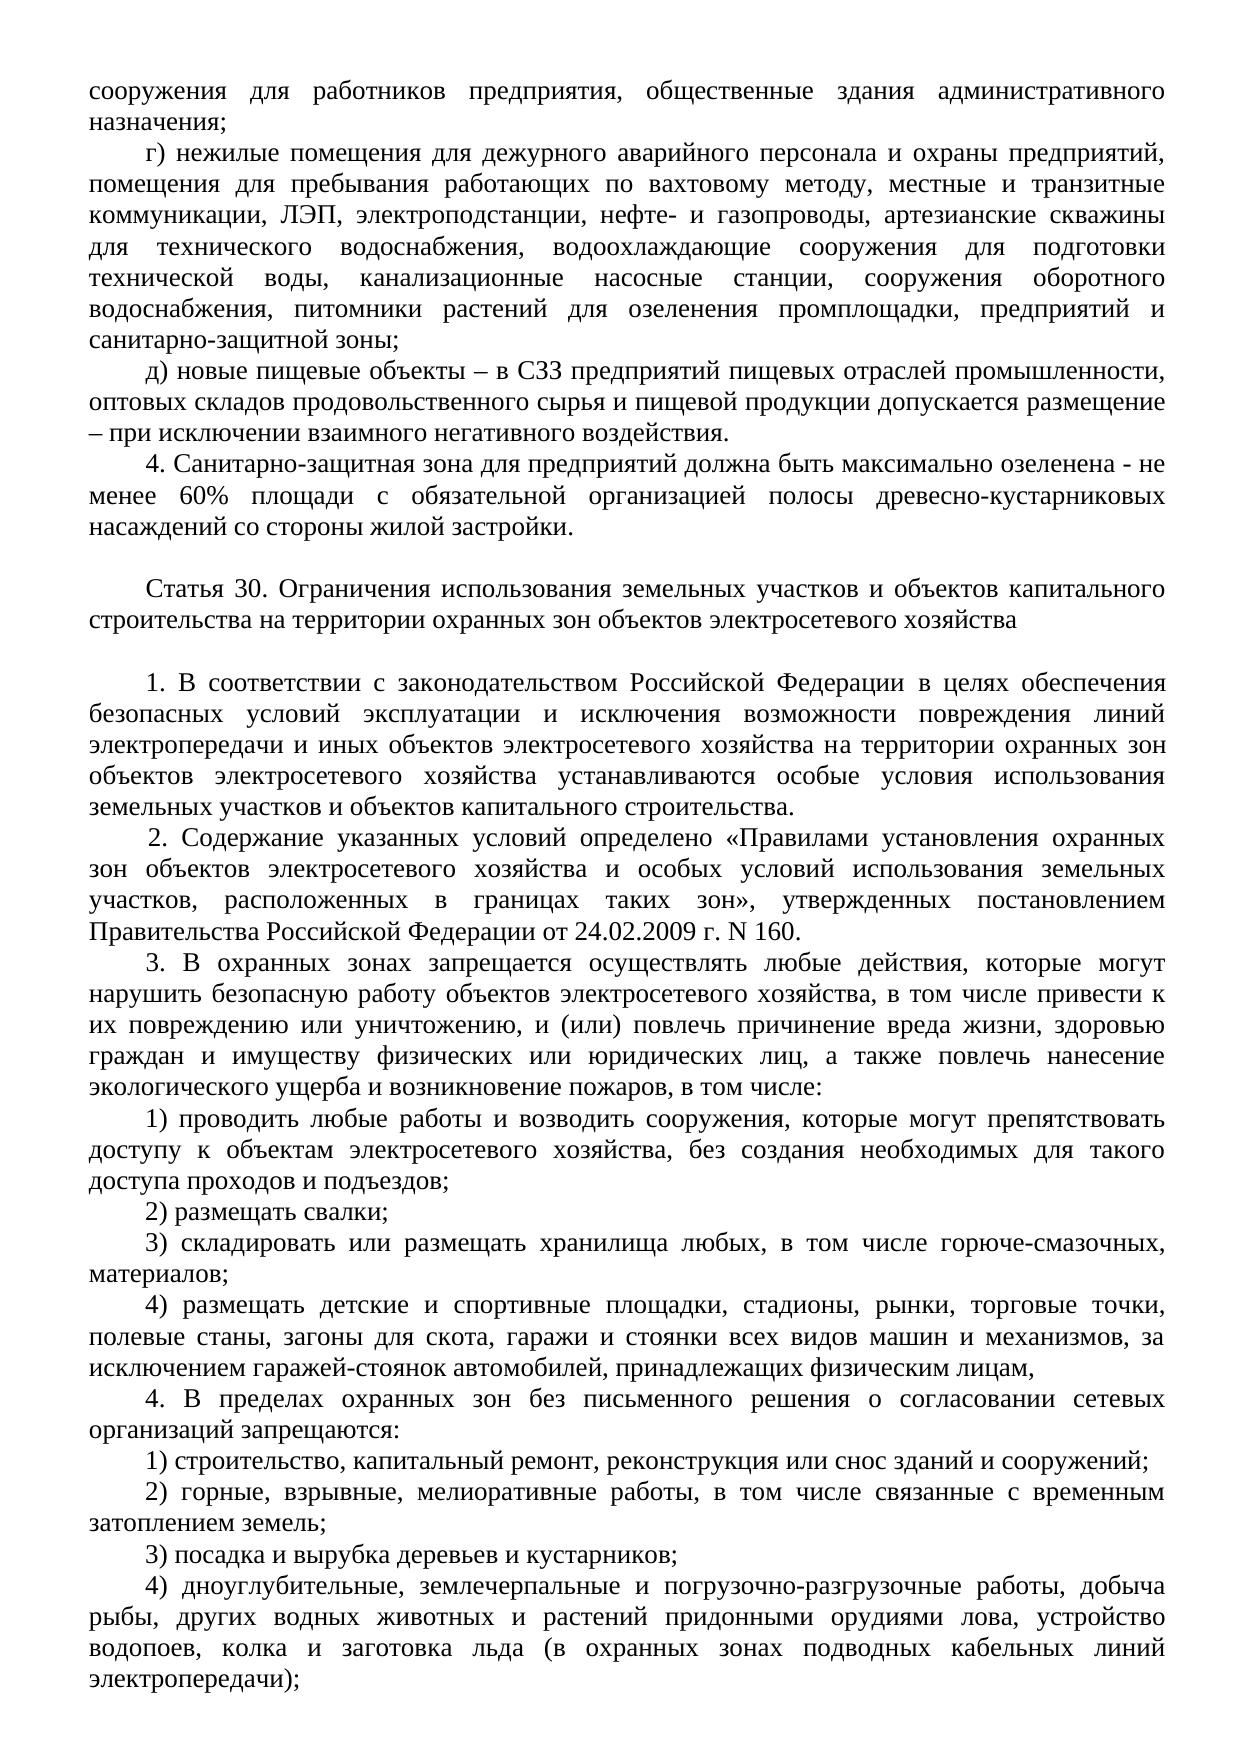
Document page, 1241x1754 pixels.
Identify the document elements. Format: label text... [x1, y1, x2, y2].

text 1) строительство, капитальный ремонт, реконструкция или снос зданий и сооружений; [89, 1444, 1167, 1475]
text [89, 74, 1167, 136]
text 3) складировать или размещать хранилища любых, в том числе горюче-смазочных, материалов; [89, 1226, 1167, 1288]
text 2) размещать свалки; [89, 1195, 1167, 1226]
text Статья 30. Ограничения использования земельных участков и объектов капитального строительства на территории охранных зон объектов электросетевого хозяйства [89, 572, 1167, 634]
text 4. В пределах охранных зон без письменного решения о согласовании сетевых организаций запрещаются: [89, 1382, 1167, 1444]
text 2. Содержание указанных условий определено «Правилами установления охранных зон объектов электросетевого хозяйства и особых условий использования земельных участков, расположенных в границах таких зон», утвержденных постановлением Правительства Российской Федерации от 24.02.2009 г. N 160. [89, 821, 1167, 946]
text 2) горные, взрывные, мелиоративные работы, в том числе связанные с временным затоплением земель; [89, 1475, 1167, 1538]
text г) нежилые помещения для дежурного аварийного персонала и охраны предприятий, помещения для пребывания работающих по вахтовому методу, местные и транзитные коммуникации, ЛЭП, электроподстанции, нефте- и газопроводы, артезианские скважины для технического водоснабжения, водоохлаждающие сооружения для подготовки технической воды, канализационные насосные станции, сооружения оборотного водоснабжения, питомники растений для озеленения промплощадки, предприятий и санитарно-защитной зоны; [89, 136, 1167, 354]
text 3) посадка и вырубка деревьев и кустарников; [89, 1538, 1167, 1569]
text 1. В соответствии с законодательством Российской Федерации в целях обеспечения безопасных условий эксплуатации и исключения возможности повреждения линий электропередачи и иных объектов электросетевого хозяйства на территории охранных зон объектов электросетевого хозяйства устанавливаются особые условия использования земельных участков и объектов капитального строительства. [89, 666, 1167, 821]
text 1) проводить любые работы и возводить сооружения, которые могут препятствовать доступу к объектам электросетевого хозяйства, без создания необходимых для такого доступа проходов и подъездов; [89, 1102, 1167, 1195]
text 4) размещать детские и спортивные площадки, стадионы, рынки, торговые точки, полевые станы, загоны для скота, гаражи и стоянки всех видов машин и механизмов, за исключением гаражей-стоянок автомобилей, принадлежащих физическим лицам, [89, 1288, 1167, 1382]
text д) новые пищевые объекты – в СЗЗ предприятий пищевых отраслей промышленности, оптовых складов продовольственного сырья и пищевой продукции допускается размещение – при исключении взаимного негативного воздействия. [89, 354, 1167, 448]
text 4) дноуглубительные, землечерпальные и погрузочно-разгрузочные работы, добыча рыбы, других водных животных и растений придонными орудиями лова, устройство водопоев, колка и заготовка льда (в охранных зонах подводных кабельных линий электропередачи); [89, 1569, 1167, 1693]
text 3. В охранных зонах запрещается осуществлять любые действия, которые могут нарушить безопасную работу объектов электросетевого хозяйства, в том числе привести к их повреждению или уничтожению, и (или) повлечь причинение вреда жизни, здоровью граждан и имуществу физических или юридических лиц, а также повлечь нанесение экологического ущерба и возникновение пожаров, в том числе: [89, 946, 1167, 1102]
text 4. Санитарно-защитная зона для предприятий должна быть максимально озеленена - не менее 60% площади с обязательной организацией полосы древесно-кустарниковых насаждений со стороны жилой застройки. [89, 448, 1167, 541]
